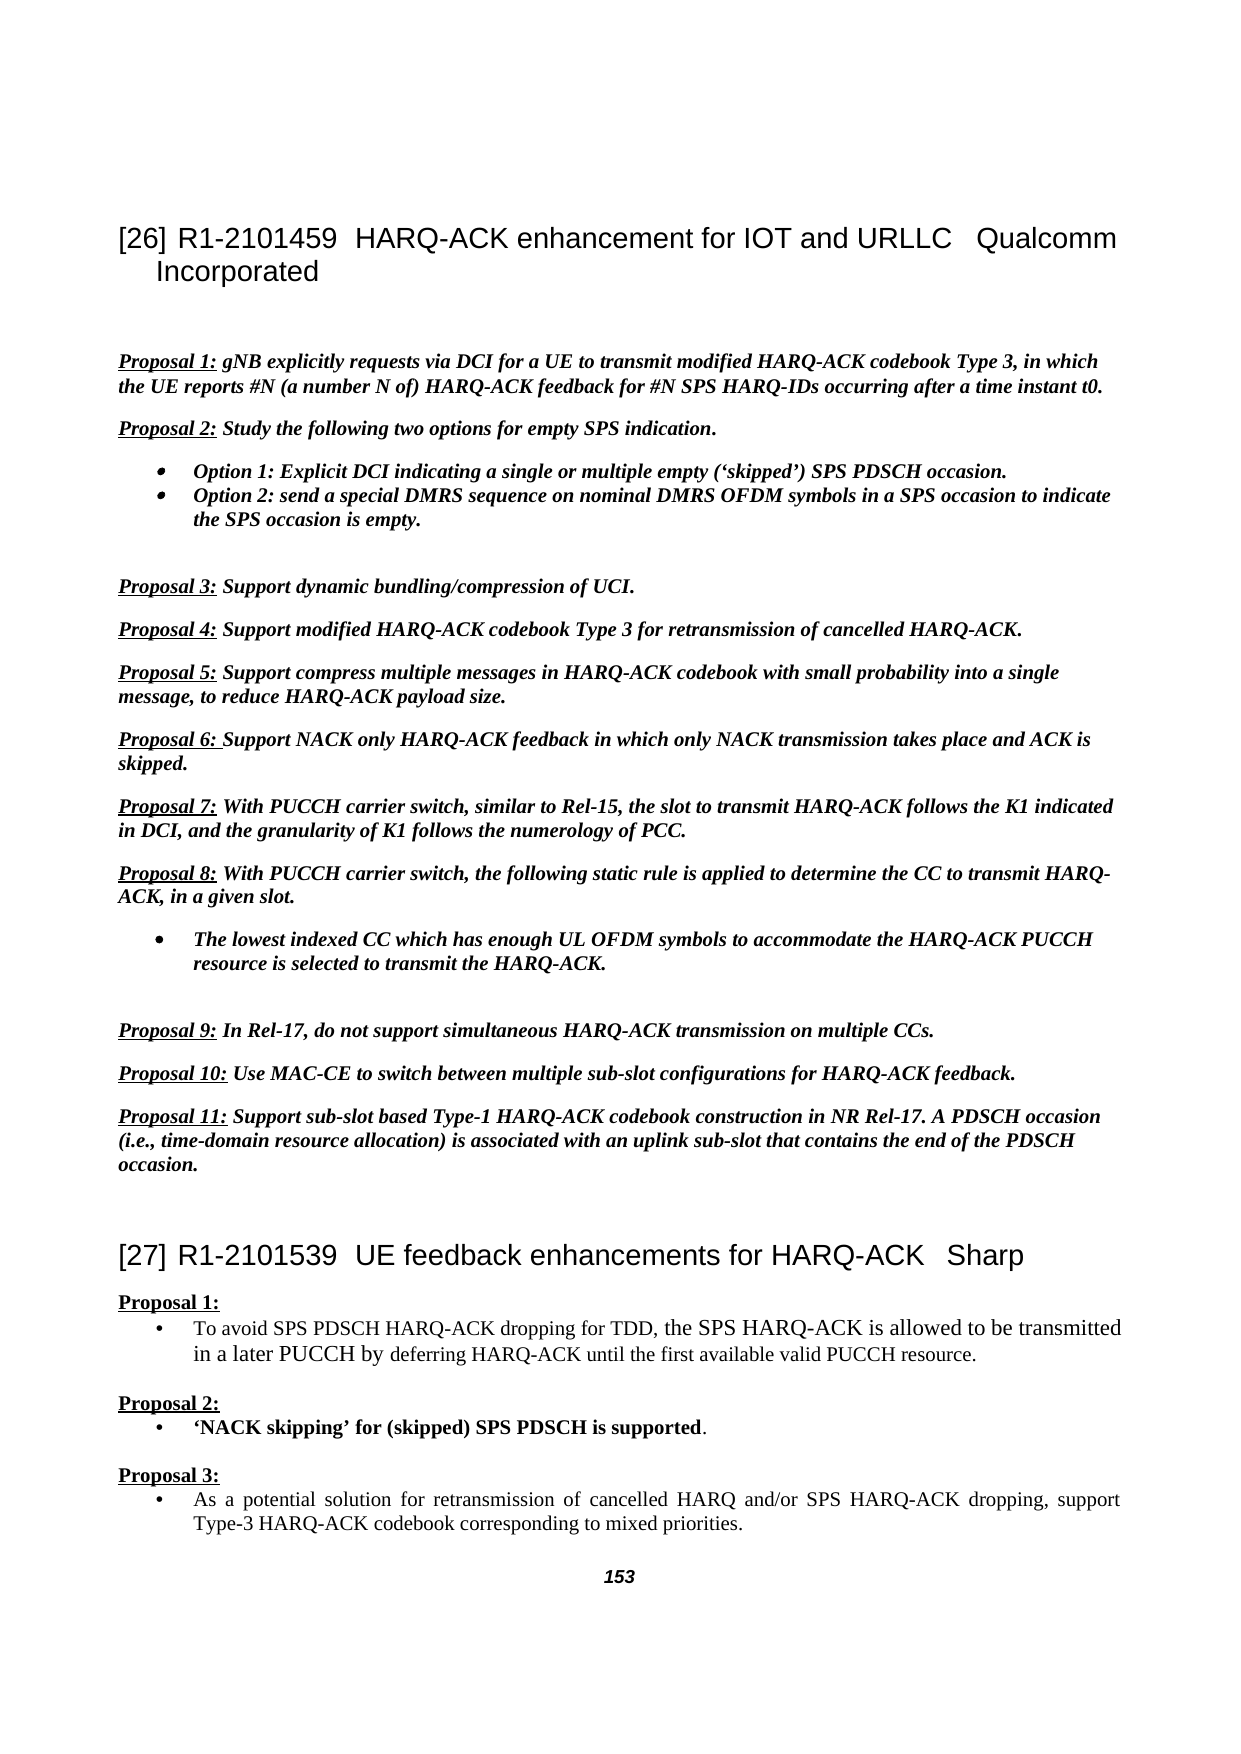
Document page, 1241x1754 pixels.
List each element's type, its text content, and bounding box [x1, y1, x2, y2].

text Proposal 8: With PUCCH carrier switch, the following static rule is applied to determine the CC to transmit HARQ-ACK, in a given slot. [118, 860, 1122, 908]
text Proposal 3: [118, 1463, 1122, 1487]
text Proposal 11: Support sub-slot based Type-1 HARQ-ACK codebook construction in NR Rel-17. A PDSCH occasion (i.e., time-domain resource allocation) is associated with an uplink sub-slot that contains the end of the PDSCH occasion. [118, 1104, 1122, 1176]
subtitle R1-2101539 UE feedback enhancements for HARQ-ACK Sharp [118, 1238, 1122, 1271]
text Proposal 1: gNB explicitly requests via DCI for a UE to transmit modified HARQ-ACK codebook Type 3, in which the UE reports #N (a number N of) HARQ-ACK feedback for #N SPS HARQ-IDs occurring after a time instant t0. [118, 349, 1122, 398]
list ‘NACK skipping’ for (skipped) SPS PDSCH is supported. [156, 1415, 1122, 1439]
text Proposal 2: [118, 1391, 1122, 1415]
list To avoid SPS PDSCH HARQ-ACK dropping for TDD, the SPS HARQ-ACK is allowed to be transmitted in a later PUCCH by deferring HARQ-ACK until the first available valid PUCCH resource. [156, 1314, 1122, 1367]
text Proposal 7: With PUCCH carrier switch, similar to Rel-15, the slot to transmit HARQ-ACK follows the K1 indicated in DCI, and the granularity of K1 follows the numerology of PCC. [118, 793, 1122, 842]
text Proposal 2: Study the following two options for empty SPS indication. [118, 416, 1122, 440]
text Proposal 5: Support compress multiple messages in HARQ-ACK codebook with small probability into a single message, to reduce HARQ-ACK payload size. [118, 660, 1122, 708]
list The lowest indexed CC which has enough UL OFDM symbols to accommodate the HARQ-ACK PUCCH resource is selected to transmit the HARQ-ACK. [156, 927, 1122, 975]
list Option 1: Explicit DCI indicating a single or multiple empty (‘skipped’) SPS PDSCH occasion. [156, 459, 1122, 483]
text Proposal 10: Use MAC-CE to switch between multiple sub-slot configurations for HARQ-ACK feedback. [118, 1061, 1122, 1085]
list Option 2: send a special DMRS sequence on nominal DMRS OFDM symbols in a SPS occasion to indicate the SPS occasion is empty. [156, 483, 1122, 531]
text Proposal 3: Support dynamic bundling/compression of UCI. [118, 574, 1122, 598]
text Proposal 6: Support NACK only HARQ-ACK feedback in which only NACK transmission takes place and ACK is skipped. [118, 727, 1122, 775]
text Proposal 1: [118, 1290, 1122, 1314]
text Proposal 4: Support modified HARQ-ACK codebook Type 3 for retransmission of cancelled HARQ-ACK. [118, 617, 1122, 641]
text Proposal 9: In Rel-17, do not support simultaneous HARQ-ACK transmission on multiple CCs. [118, 1018, 1122, 1042]
list As a potential solution for retransmission of cancelled HARQ and/or SPS HARQ-ACK dropping, support Type-3 HARQ-ACK codebook corresponding to mixed priorities. [156, 1487, 1122, 1535]
subtitle R1-2101459 HARQ-ACK enhancement for IOT and URLLC Qualcomm Incorporated [118, 221, 1122, 288]
